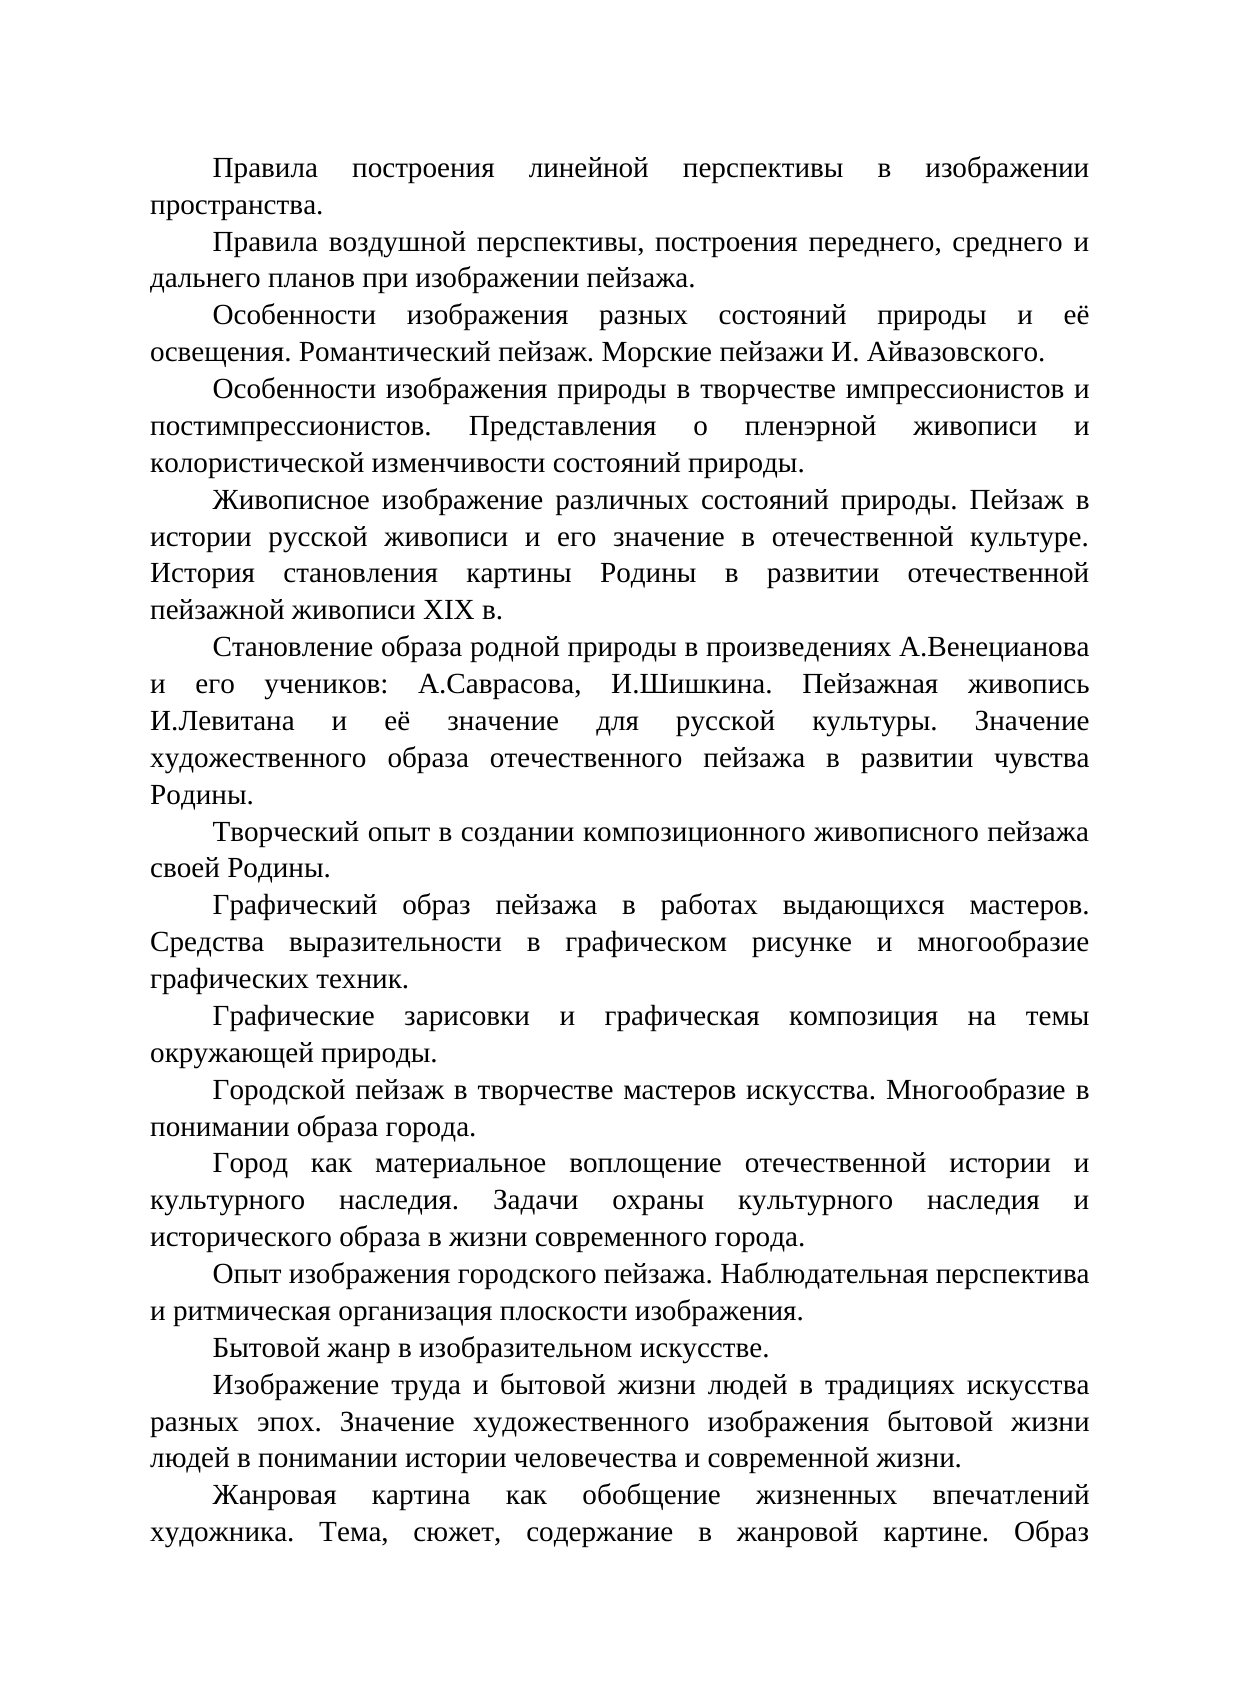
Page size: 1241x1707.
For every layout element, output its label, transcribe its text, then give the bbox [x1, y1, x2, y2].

text Город как материальное воплощение отечественной истории и культурного наследия. Задачи охраны культурного наследия и исторического образа в жизни современного города. [150, 1146, 1090, 1253]
text Особенности изображения разных состояний природы и её освещения. Романтический пейзаж. Морские пейзажи И. Айвазовского. [150, 297, 1090, 368]
text Городской пейзаж в творчестве мастеров искусства. Многообразие в понимании образа города. [150, 1072, 1090, 1142]
text Творческий опыт в создании композиционного живописного пейзажа своей Родины. [150, 814, 1090, 884]
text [150, 1477, 1090, 1548]
text Становление образа родной природы в произведениях А.Венецианова и его учеников: А.Саврасова, И.Шишкина. Пейзажная живопись И.Левитана и её значение для русской культуры. Значение художественного образа отечественного пейзажа в развитии чувства Родины. [150, 629, 1090, 810]
text Живописное изображение различных состояний природы. Пейзаж в истории русской живописи и его значение в отечественной культуре. История становления картины Родины в развитии отечественной пейзажной живописи XIX в. [150, 482, 1090, 626]
text Бытовой жанр в изобразительном искусстве. [150, 1330, 1090, 1363]
text Графические зарисовки и графическая композиция на темы окружающей природы. [150, 998, 1090, 1068]
text Правила воздушной перспективы, построения переднего, среднего и дальнего планов при изображении пейзажа. [150, 224, 1090, 294]
text Графический образ пейзажа в работах выдающихся мастеров. Средства выразительности в графическом рисунке и многообразие графических техник. [150, 887, 1090, 995]
text Особенности изображения природы в творчестве импрессионистов и постимпрессионистов. Представления о пленэрной живописи и колористической изменчивости состояний природы. [150, 371, 1090, 478]
text Изображение труда и бытовой жизни людей в традициях искусства разных эпох. Значение художественного изображения бытовой жизни людей в понимании истории человечества и современной жизни. [150, 1367, 1090, 1474]
text Правила построения линейной перспективы в изображении пространства. [150, 150, 1090, 220]
text Опыт изображения городского пейзажа. Наблюдательная перспектива и ритмическая организация плоскости изображения. [150, 1256, 1090, 1327]
